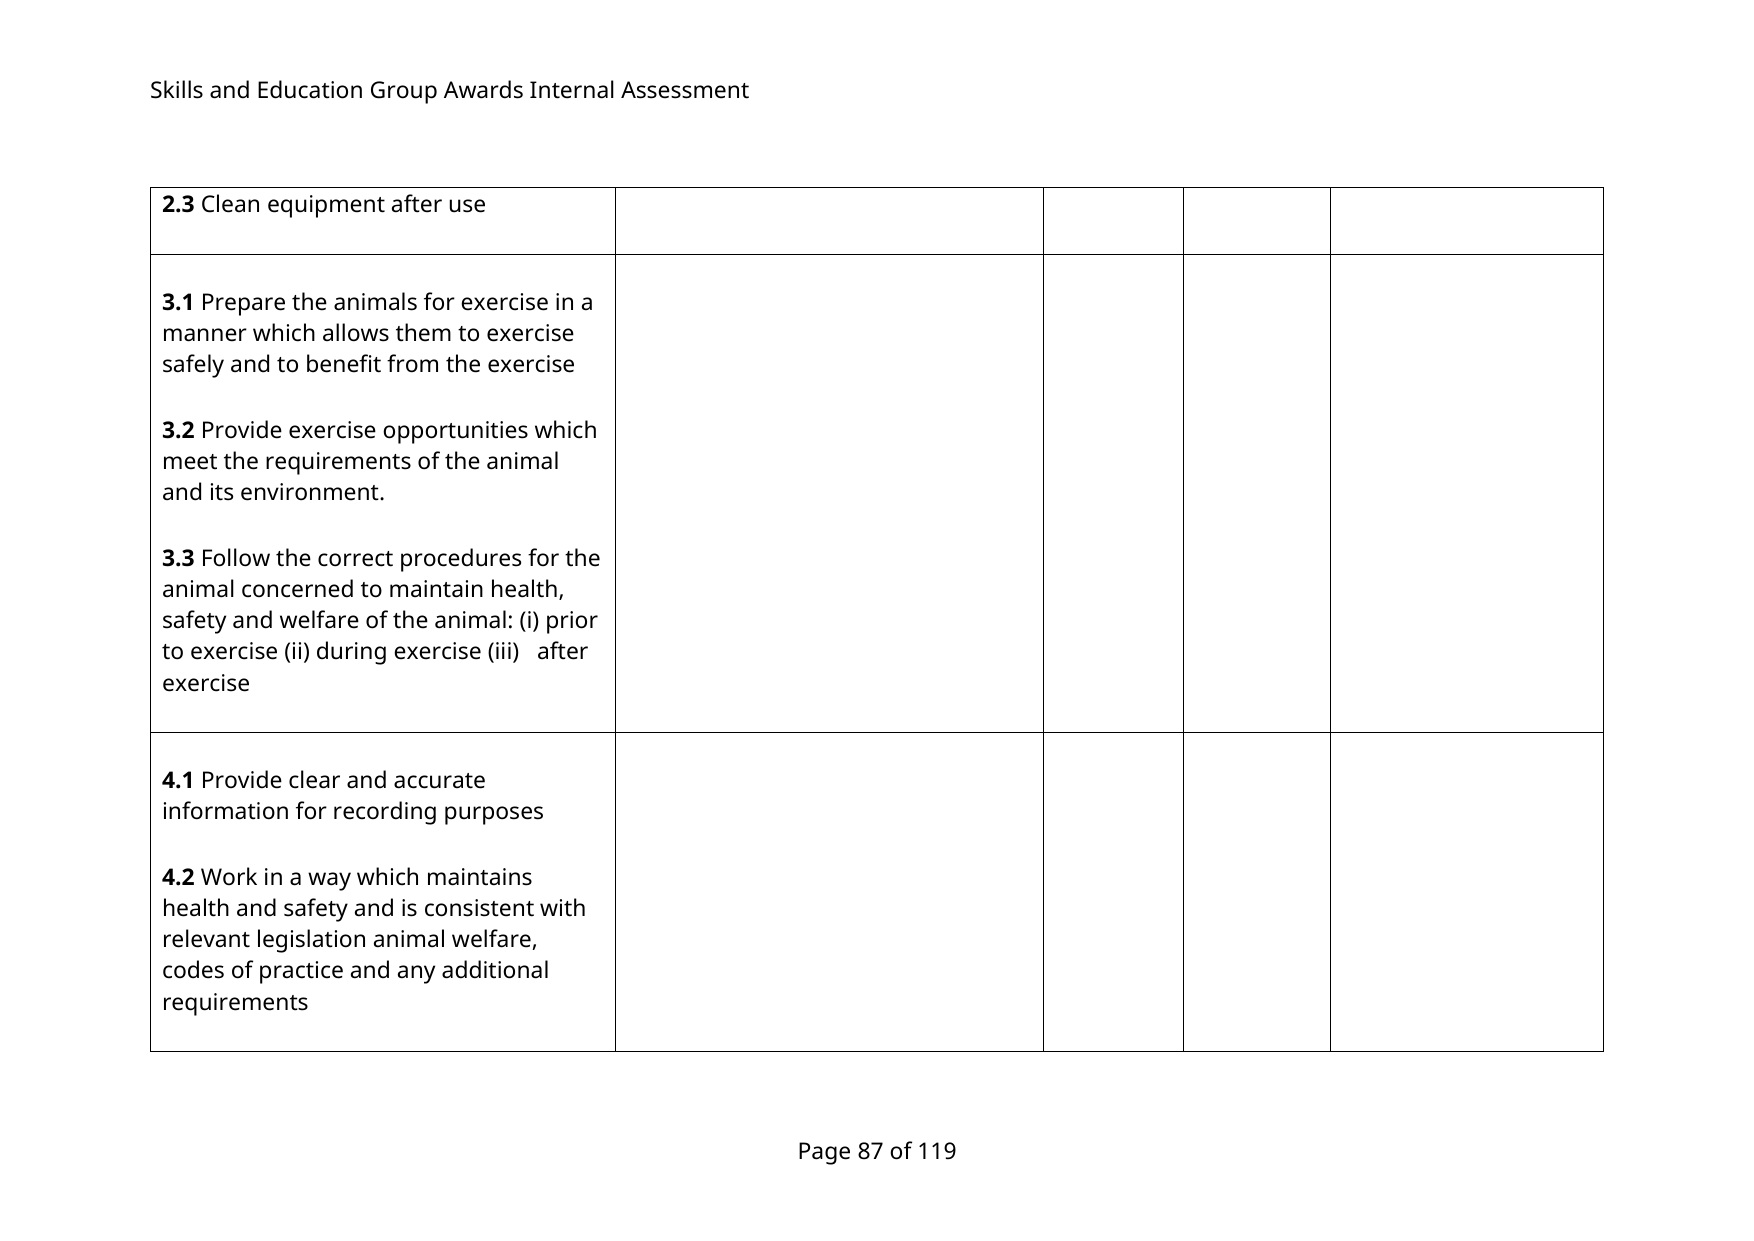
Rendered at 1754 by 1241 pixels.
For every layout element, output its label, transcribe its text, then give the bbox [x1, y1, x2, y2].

table_cell [1184, 188, 1330, 253]
table_cell [616, 188, 1043, 253]
table_cell [616, 733, 1043, 1051]
table_cell [1184, 733, 1330, 1051]
table_cell [1331, 255, 1603, 732]
table_cell [1044, 188, 1183, 253]
table_cell [616, 255, 1043, 732]
table_cell [1044, 255, 1183, 732]
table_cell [151, 188, 615, 253]
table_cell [151, 733, 615, 1051]
table_cell [1184, 255, 1330, 732]
table_cell [1331, 188, 1603, 253]
table_cell [1331, 733, 1603, 1051]
table_cell 3.1 Prepare the animals for exercise in a manner which allows them to exercise safely and to benefit from the exercise 3.2 Provide exercise opportunities which meet the requirements of the animal and its environment. 3.3 Follow the correct procedures for the animal concerned to maintain health, safety and welfare of the animal: (i) prior to exercise (ii) during exercise (iii) after exercise [151, 255, 615, 732]
table_cell [1044, 733, 1183, 1051]
